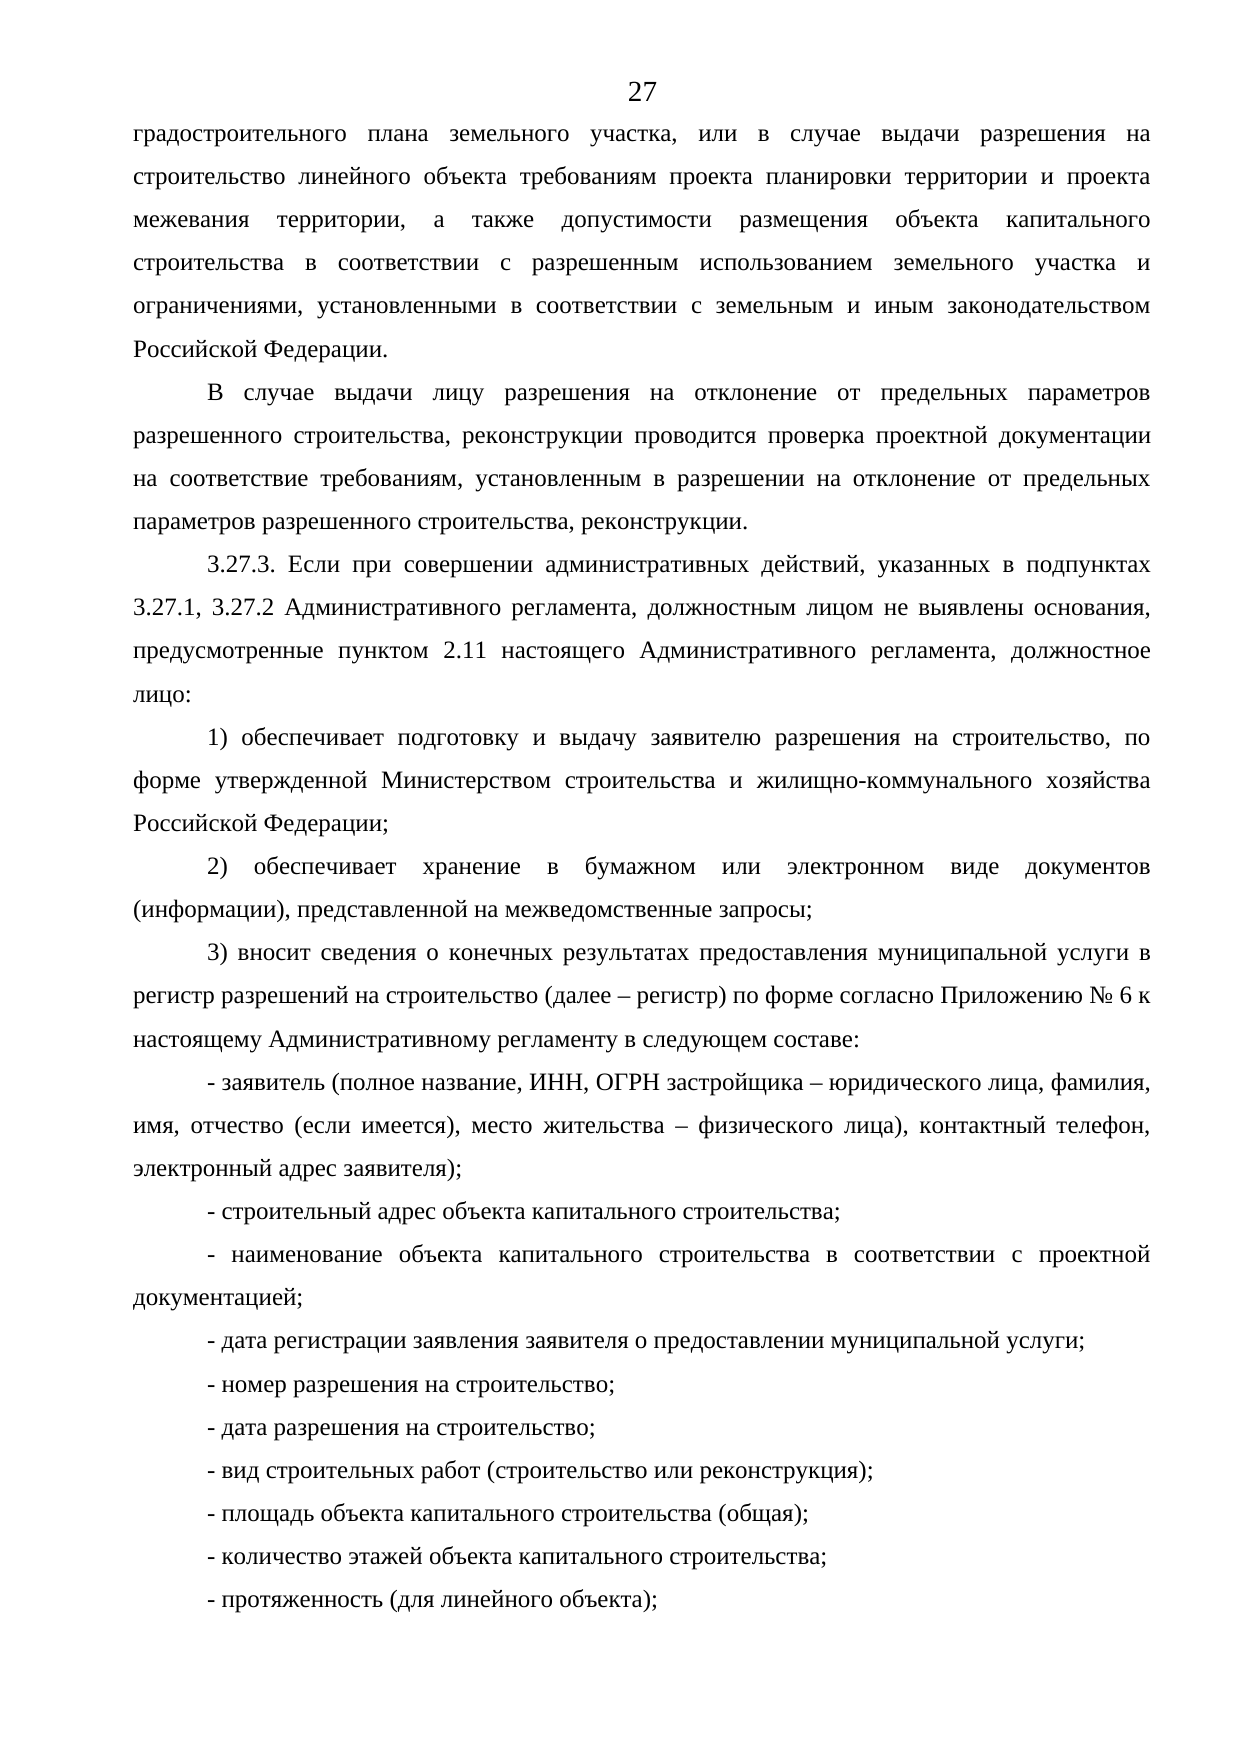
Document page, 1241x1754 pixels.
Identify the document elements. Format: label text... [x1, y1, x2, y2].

text - площадь объекта капитального строительства (общая); [133, 1498, 1152, 1527]
text - вид строительных работ (строительство или реконструкция); [133, 1455, 1152, 1484]
text - дата регистрации заявления заявителя о предоставлении муниципальной услуги; [133, 1326, 1152, 1354]
text 2) обеспечивает хранение в бумажном или электронном виде документов (информации), представленной на межведомственные запросы; [133, 851, 1152, 923]
text - заявитель (полное название, ИНН, ОГРН застройщика – юридического лица, фамилия, имя, отчество (если имеется), место жительства – физического лица), контактный телефон, электронный адрес заявителя); [133, 1067, 1152, 1182]
text 3.27.3. Если при совершении административных действий, указанных в подпунктах 3.27.1, 3.27.2 Административного регламента, должностным лицом не выявлены основания, предусмотренные пунктом 2.11 настоящего Административного регламента, должностное лицо: [133, 549, 1152, 707]
text - строительный адрес объекта капитального строительства; [133, 1196, 1152, 1225]
text - дата разрешения на строительство; [133, 1412, 1152, 1441]
text В случае выдачи лицу разрешения на отклонение от предельных параметров разрешенного строительства, реконструкции проводится проверка проектной документации на соответствие требованиям, установленным в разрешении на отклонение от предельных параметров разрешенного строительства, реконструкции. [133, 377, 1152, 535]
text 1) обеспечивает подготовку и выдачу заявителю разрешения на строительство, по форме утвержденной Министерством строительства и жилищно-коммунального хозяйства Российской Федерации; [133, 722, 1152, 837]
text - протяженность (для линейного объекта); [133, 1584, 1152, 1613]
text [133, 118, 1152, 362]
text 3) вносит сведения о конечных результатах предоставления муниципальной услуги в регистр разрешений на строительство (далее – регистр) по форме согласно Приложению № 6 к настоящему Административному регламенту в следующем составе: [133, 937, 1152, 1052]
text - наименование объекта капитального строительства в соответствии с проектной документацией; [133, 1239, 1152, 1311]
text - количество этажей объекта капитального строительства; [133, 1541, 1152, 1570]
text - номер разрешения на строительство; [133, 1369, 1152, 1397]
